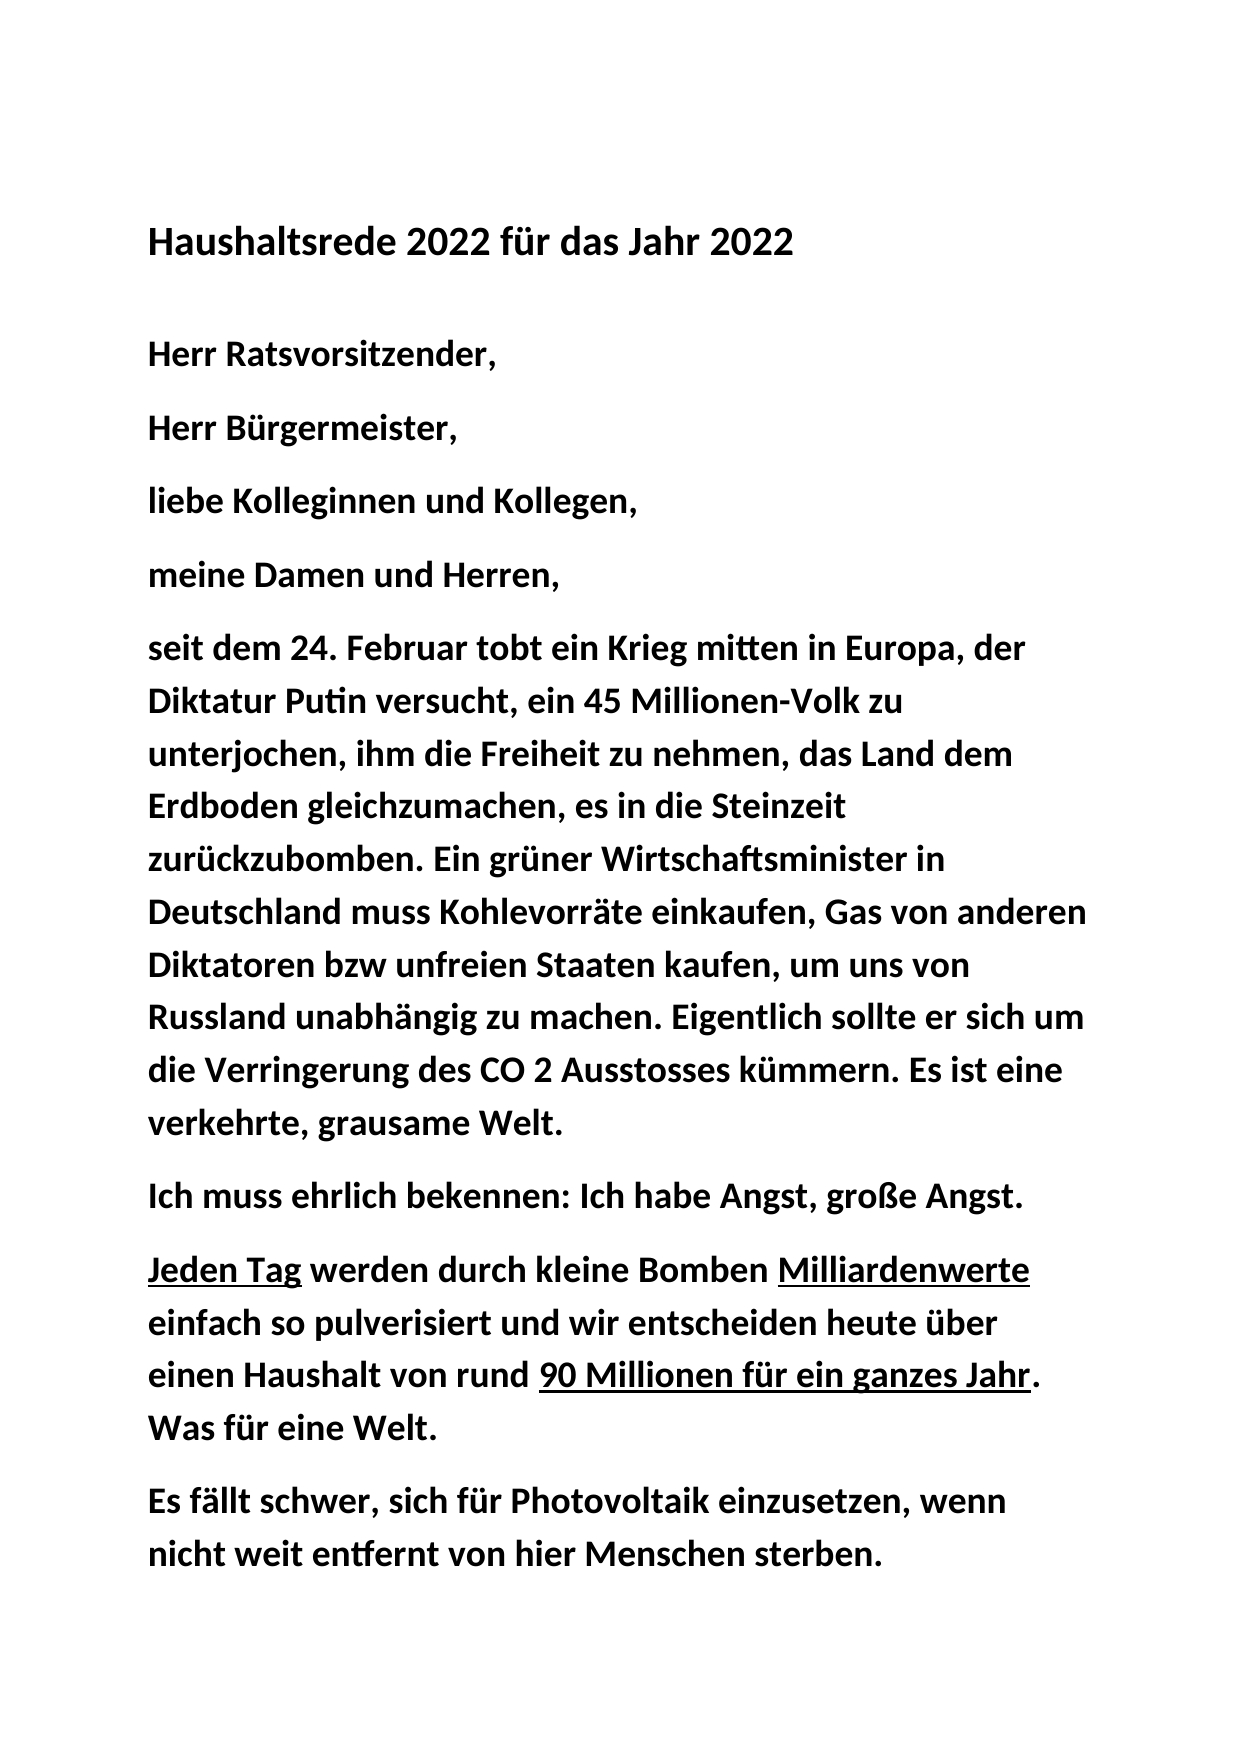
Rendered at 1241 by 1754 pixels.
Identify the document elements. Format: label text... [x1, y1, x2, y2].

text Herr Bürgermeister, [148, 404, 1093, 449]
text Es fällt schwer, sich für Photovoltaik einzusetzen, wenn nicht weit entfernt von hier Menschen sterben. [148, 1477, 1093, 1576]
text meine Damen und Herren, [148, 551, 1093, 597]
text Jeden Tag werden durch kleine Bomben Milliardenwerte einfach so pulverisiert und wir entscheiden heute über einen Haushalt von rund 90 Millionen für ein ganzes Jahr. Was für eine Welt. [148, 1246, 1093, 1450]
text seit dem 24. Februar tobt ein Krieg mitten in Europa, der Diktatur Putin versucht, ein 45 Millionen-Volk zu unterjochen, ihm die Freiheit zu nehmen, das Land dem Erdboden gleichzumachen, es in die Steinzeit zurückzubomben. Ein grüner Wirtschaftsminister in Deutschland muss Kohlevorräte einkaufen, Gas von anderen Diktatoren bzw unfreien Staaten kaufen, um uns von Russland unabhängig zu machen. Eigentlich sollte er sich um die Verringerung des CO 2 Ausstosses kümmern. Es ist eine verkehrte, grausame Welt. [148, 624, 1093, 1144]
text Haushaltsrede 2022 für das Jahr 2022 [148, 215, 1093, 266]
text Herr Ratsvorsitzender, [148, 330, 1093, 376]
text liebe Kolleginnen und Kollegen, [148, 477, 1093, 523]
text Ich muss ehrlich bekennen: Ich habe Angst, große Angst. [148, 1172, 1093, 1218]
